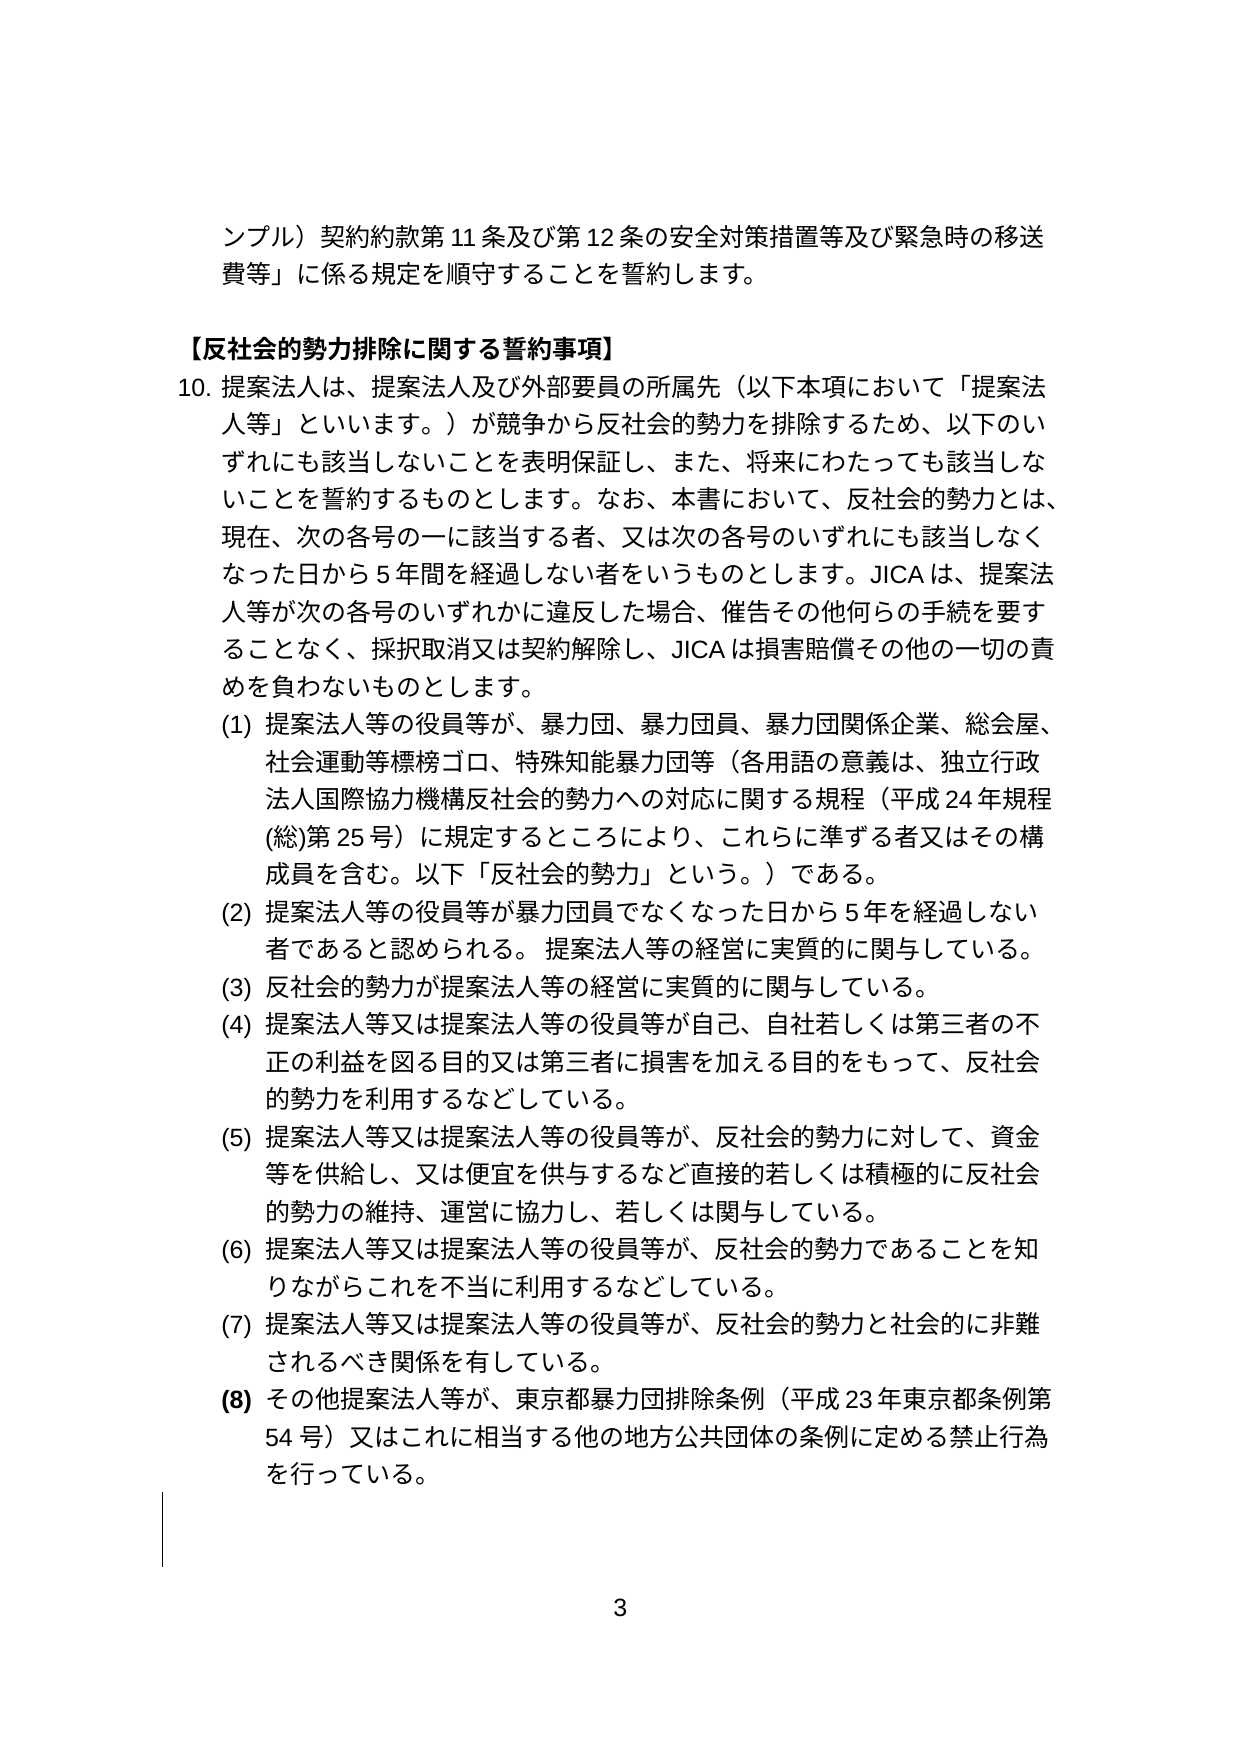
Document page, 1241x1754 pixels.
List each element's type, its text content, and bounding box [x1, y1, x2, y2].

list 提案法人等の役員等が、暴力団、暴力団員、暴力団関係企業、総会屋、社会運動等標榜ゴロ、特殊知能暴力団等（各用語の意義は、独立行政法人国際協力機構反社会的勢力への対応に関する規程（平成24年規程(総)第25号）に規定するところにより、これらに準ずる者又はその構成員を含む。以下「反社会的勢力」という。）である。 [221, 704, 1063, 892]
list 提案法人等又は提案法人等の役員等が、反社会的勢力と社会的に非難されるべき関係を有している。 [221, 1304, 1063, 1379]
list 提案法人等又は提案法人等の役員等が自己、自社若しくは第三者の不正の利益を図る目的又は第三者に損害を加える目的をもって、反社会的勢力を利用するなどしている。 [221, 1004, 1063, 1117]
list その他提案法人等が、東京都暴力団排除条例（平成23年東京都条例第54 号）又はこれに相当する他の地方公共団体の条例に定める禁止行為を行っている。 [221, 1379, 1063, 1492]
list 提案法人等の役員等が暴力団員でなくなった日から5年を経過しない者であると認められる。 提案法人等の経営に実質的に関与している。 [221, 892, 1063, 967]
list 提案法人等又は提案法人等の役員等が、反社会的勢力に対して、資金等を供給し、又は便宜を供与するなど直接的若しくは積極的に反社会的勢力の維持、運営に協力し、若しくは関与している。 [221, 1117, 1063, 1229]
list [177, 217, 1063, 292]
list 反社会的勢力が提案法人等の経営に実質的に関与している。 [221, 967, 1063, 1004]
list 提案法人等又は提案法人等の役員等が、反社会的勢力であることを知りながらこれを不当に利用するなどしている。 [221, 1229, 1063, 1304]
list 提案法人は、提案法人及び外部要員の所属先（以下本項において「提案法人等」といいます。）が競争から反社会的勢力を排除するため、以下のいずれにも該当しないことを表明保証し、また、将来にわたっても該当しないことを誓約するものとします。なお、本書において、反社会的勢力とは、現在、次の各号の一に該当する者、又は次の各号のいずれにも該当しなくなった日から5年間を経過しない者をいうものとします。JICAは、提案法人等が次の各号のいずれかに違反した場合、催告その他何らの手続を要することなく、採択取消又は契約解除し、JICAは損害賠償その他の一切の責めを負わないものとします。 [177, 367, 1063, 704]
text 【反社会的勢力排除に関する誓約事項】 [177, 329, 1063, 367]
